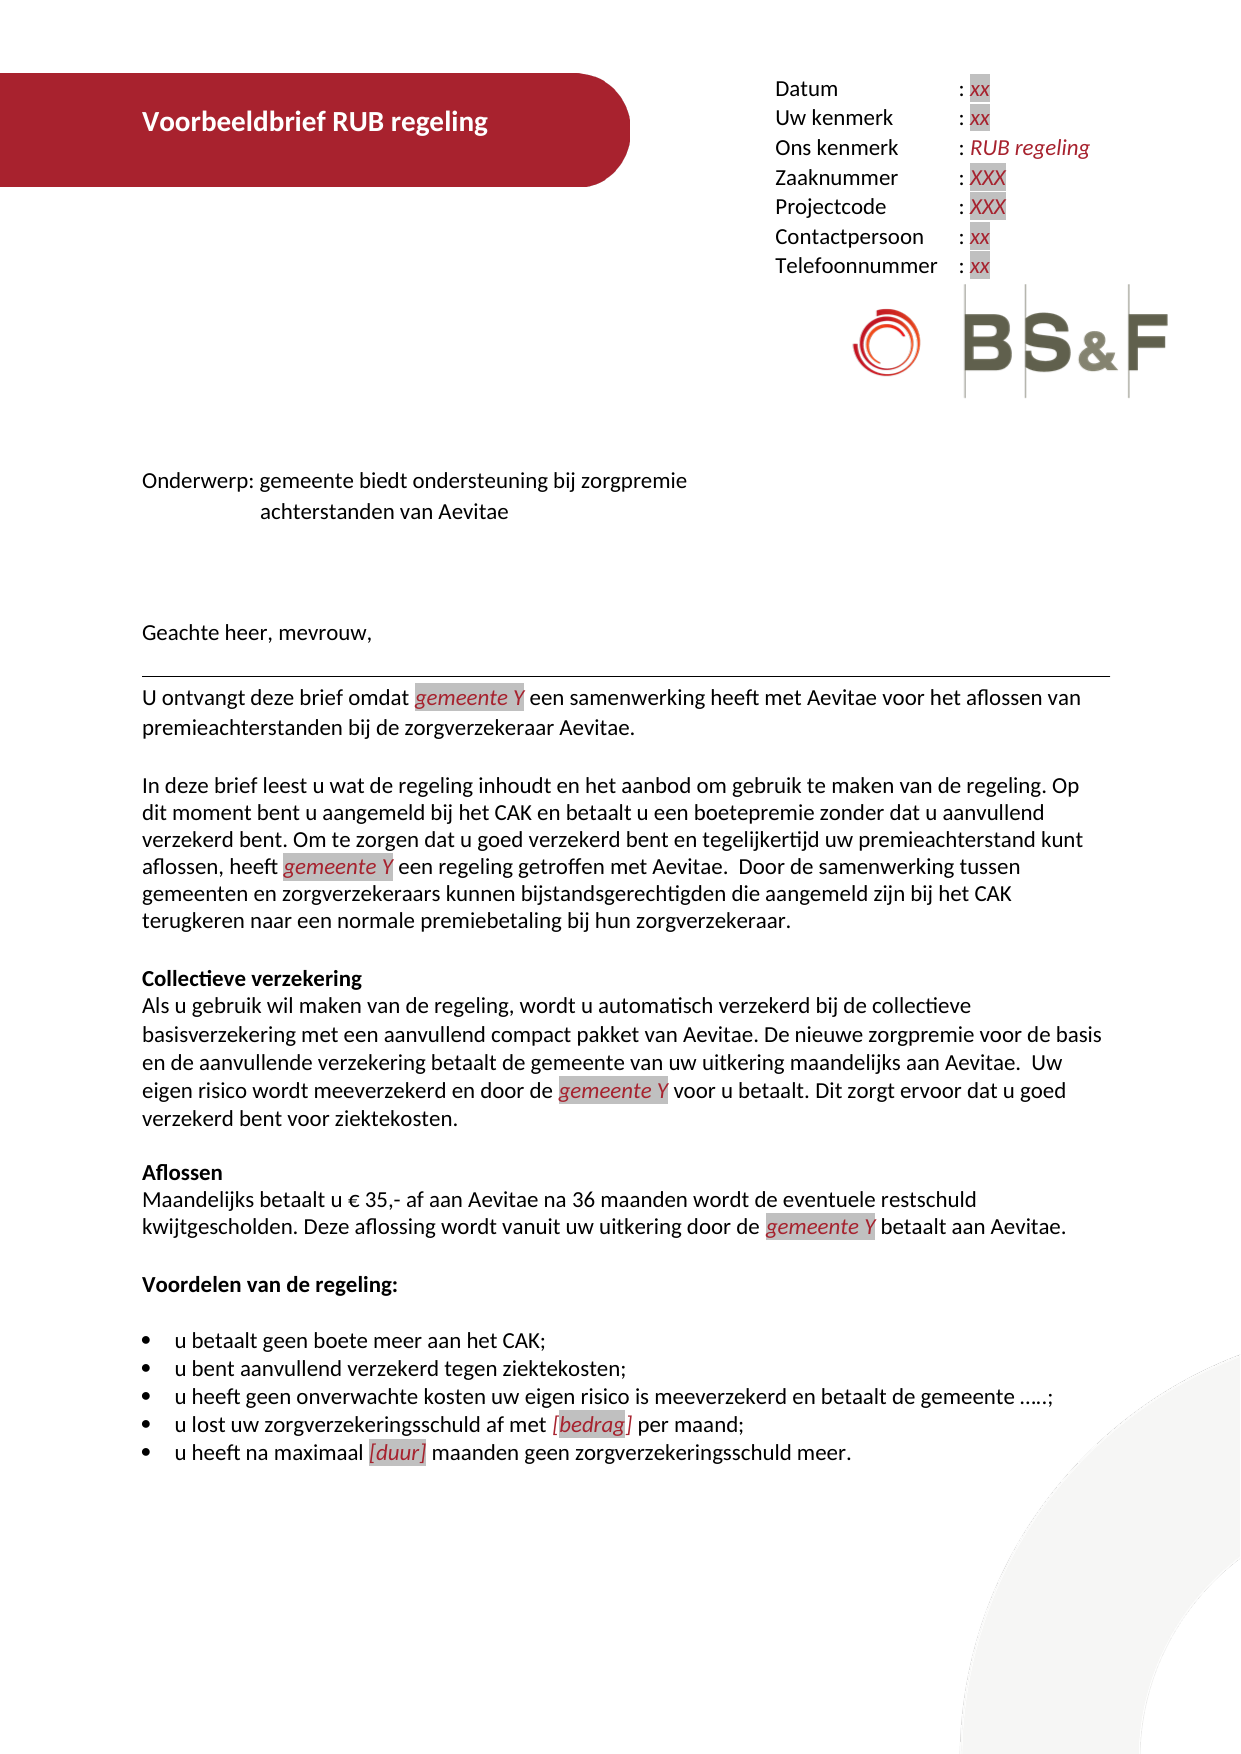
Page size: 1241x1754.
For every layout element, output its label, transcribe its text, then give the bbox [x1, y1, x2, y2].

list u bent aanvullend verzekerd tegen ziektekosten; [142, 1354, 1110, 1382]
text Aflossen [142, 1159, 1110, 1186]
text Als u gebruik wil maken van de regeling, wordt u automatisch verzekerd bij de collectieve basisverzekering met een aanvullend compact pakket van Aevitae. De nieuwe zorgpremie voor de basis en de aanvullende verzekering betaalt de gemeente van uw uitkering maandelijks aan Aevitae. Uw eigen risico wordt meeverzekerd en door de gemeente Y voor u betaalt. Dit zorgt ervoor dat u goed verzekerd bent voor ziektekosten. [142, 992, 1110, 1132]
picture [0, 209, 1241, 1754]
text U ontvangt deze brief omdat gemeente Y een samenwerking heeft met Aevitae voor het aflossen van premieachterstanden bij de zorgverzekeraar Aevitae. [142, 681, 1110, 742]
text In deze brief leest u wat de regeling inhoudt en het aanbod om gebruik te maken van de regeling. Op dit moment bent u aangemeld bij het CAK en betaalt u een boetepremie zonder dat u aanvullend verzekerd bent. Om te zorgen dat u goed verzekerd bent en tegelijkertijd uw premieachterstand kunt aflossen, heeft gemeente Y een regeling getroffen met Aevitae. Door de samenwerking tussen gemeenten en zorgverzekeraars kunnen bijstandsgerechtigden die aangemeld zijn bij het CAK terugkeren naar een normale premiebetaling bij hun zorgverzekeraar. [142, 772, 1110, 934]
text Voordelen van de regeling: [142, 1270, 1110, 1298]
list u heeft na maximaal [duur] maanden geen zorgverzekeringsschuld meer. [142, 1438, 1110, 1466]
text Maandelijks betaalt u € 35,- af aan Aevitae na 36 maanden wordt de eventuele restschuld kwijtgescholden. Deze aflossing wordt vanuit uw uitkering door de gemeente Y betaalt aan Aevitae. [142, 1186, 1110, 1240]
list u lost uw zorgverzekeringsschuld af met [bedrag] per maand; [625, 1410, 1110, 1438]
list u lost uw zorgverzekeringsschuld af met [bedrag] per maand; [142, 1410, 559, 1438]
text Collectieve verzekering [142, 964, 1110, 992]
list u heeft geen onverwachte kosten uw eigen risico is meeverzekerd en betaalt de gemeente …..; [142, 1382, 1110, 1410]
list u betaalt geen boete meer aan het CAK; [142, 1326, 1110, 1354]
